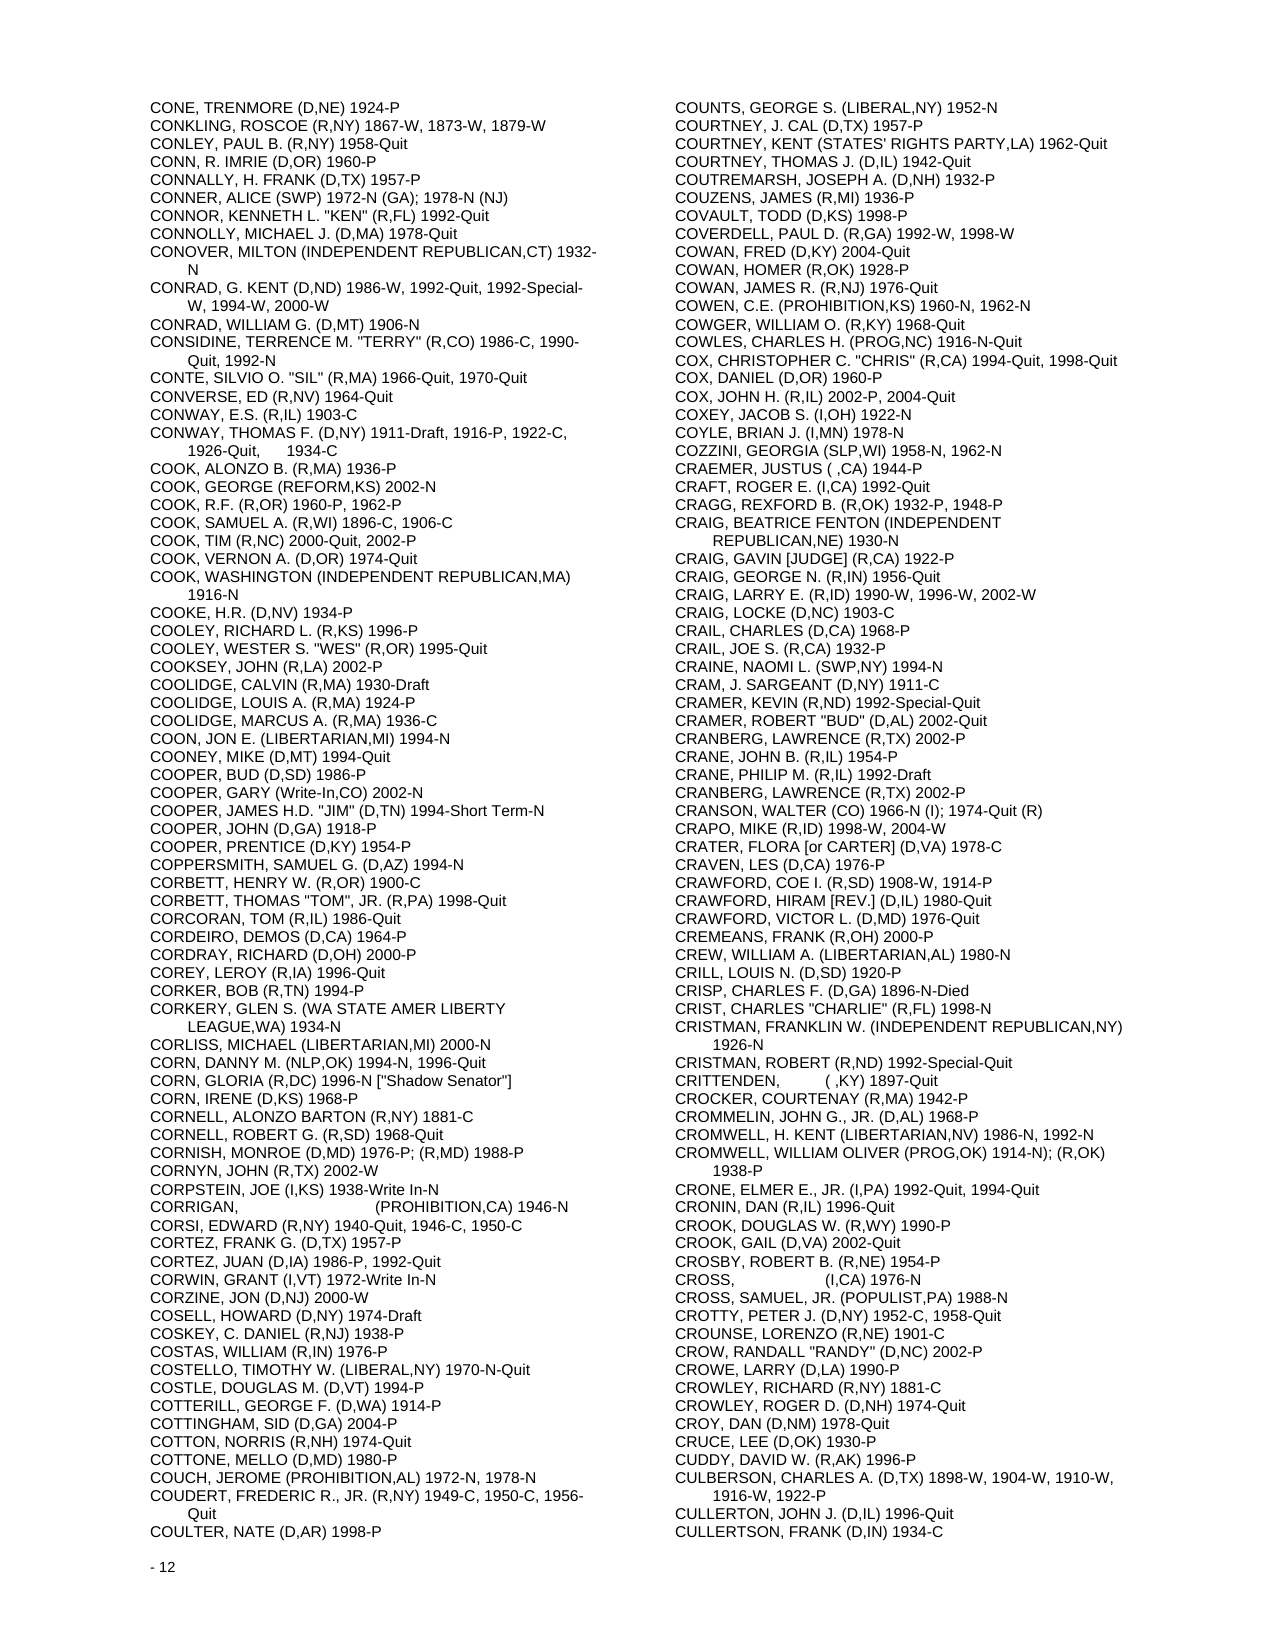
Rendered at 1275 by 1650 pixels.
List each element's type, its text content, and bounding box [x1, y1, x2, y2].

text CREMEANS, FRANK (R,OH) 2000-P [675, 928, 1125, 946]
text CRATER, FLORA [or CARTER] (D,VA) 1978-C [675, 838, 1125, 856]
text COOK, SAMUEL A. (R,WI) 1896-C, 1906-C [150, 513, 600, 531]
text COSTELLO, TIMOTHY W. (LIBERAL,NY) 1970-N-Quit [150, 1360, 600, 1378]
text CRAWFORD, VICTOR L. (D,MD) 1976-Quit [675, 910, 1125, 928]
text COOK, VERNON A. (D,OR) 1974-Quit [150, 549, 600, 567]
text COWAN, HOMER (R,OK) 1928-P [675, 261, 1125, 279]
text COONEY, MIKE (D,MT) 1994-Quit [150, 748, 600, 766]
text CROSBY, ROBERT B. (R,NE) 1954-P [675, 1252, 1125, 1270]
text COYLE, BRIAN J. (I,MN) 1978-N [675, 423, 1125, 441]
text CORTEZ, JUAN (D,IA) 1986-P, 1992-Quit [150, 1252, 600, 1270]
text COVAULT, TODD (D,KS) 1998-P [675, 207, 1125, 225]
text COX, JOHN H. (R,IL) 2002-P, 2004-Quit [675, 387, 1125, 405]
text COOKSEY, JOHN (R,LA) 2002-P [150, 658, 600, 676]
text COREY, LEROY (R,IA) 1996-Quit [150, 964, 600, 982]
text CONNOLLY, MICHAEL J. (D,MA) 1978-Quit [150, 225, 600, 243]
text CONNER, ALICE (SWP) 1972-N (GA); 1978-N (NJ) [150, 189, 600, 207]
text COTTON, NORRIS (R,NH) 1974-Quit [150, 1432, 600, 1451]
text CRAEMER, JUSTUS ( ,CA) 1944-P [675, 459, 1125, 477]
text COZZINI, GEORGIA (SLP,WI) 1958-N, 1962-N [675, 441, 1125, 459]
text CONNOR, KENNETH L. "KEN" (R,FL) 1992-Quit [150, 207, 600, 225]
text CORWIN, GRANT (I,VT) 1972-Write In-N [150, 1270, 600, 1288]
text CONRAD, WILLIAM G. (D,MT) 1906-N [150, 315, 600, 333]
text CRAIL, CHARLES (D,CA) 1968-P [675, 622, 1125, 639]
text CRAPO, MIKE (R,ID) 1998-W, 2004-W [675, 820, 1125, 838]
text CRANSON, WALTER (CO) 1966-N (I); 1974-Quit (R) [675, 802, 1125, 820]
text CROWLEY, ROGER D. (D,NH) 1974-Quit [675, 1396, 1125, 1414]
text CONOVER, MILTON (INDEPENDENT REPUBLICAN,CT) 1932-N [150, 243, 600, 279]
text CRILL, LOUIS N. (D,SD) 1920-P [675, 964, 1125, 982]
text CRAIL, JOE S. (R,CA) 1932-P [675, 639, 1125, 658]
text CRISTMAN, ROBERT (R,ND) 1992-Special-Quit [675, 1054, 1125, 1072]
text COOK, GEORGE (REFORM,KS) 2002-N [150, 477, 600, 495]
text CRAFT, ROGER E. (I,CA) 1992-Quit [675, 477, 1125, 495]
text CONWAY, E.S. (R,IL) 1903-C [150, 405, 600, 423]
text CORDEIRO, DEMOS (D,CA) 1964-P [150, 928, 600, 946]
text CORBETT, THOMAS "TOM", JR. (R,PA) 1998-Quit [150, 892, 600, 910]
text CORN, IRENE (D,KS) 1968-P [150, 1090, 600, 1108]
text COTTERILL, GEORGE F. (D,WA) 1914-P [150, 1396, 600, 1414]
text CROSS, SAMUEL, JR. (POPULIST,PA) 1988-N [675, 1288, 1125, 1306]
text COOPER, BUD (D,SD) 1986-P [150, 766, 600, 784]
text COOK, WASHINGTON (INDEPENDENT REPUBLICAN,MA) 1916-N [150, 567, 600, 603]
text CUDDY, DAVID W. (R,AK) 1996-P [675, 1451, 1125, 1468]
text CONKLING, ROSCOE (R,NY) 1867-W, 1873-W, 1879-W [150, 117, 600, 135]
text COURTNEY, J. CAL (D,TX) 1957-P [675, 117, 1125, 135]
text COSTAS, WILLIAM (R,IN) 1976-P [150, 1342, 600, 1360]
text COON, JON E. (LIBERTARIAN,MI) 1994-N [150, 730, 600, 748]
text COOLEY, RICHARD L. (R,KS) 1996-P [150, 622, 600, 639]
text COOLIDGE, MARCUS A. (R,MA) 1936-C [150, 712, 600, 730]
text CRAGG, REXFORD B. (R,OK) 1932-P, 1948-P [675, 495, 1125, 513]
text CORDRAY, RICHARD (D,OH) 2000-P [150, 946, 600, 964]
text CONNALLY, H. FRANK (D,TX) 1957-P [150, 171, 600, 189]
text COOPER, GARY (Write-In,CO) 2002-N [150, 784, 600, 802]
text COUNTS, GEORGE S. (LIBERAL,NY) 1952-N [675, 99, 1125, 117]
text CROCKER, COURTENAY (R,MA) 1942-P [675, 1090, 1125, 1108]
text CORPSTEIN, JOE (I,KS) 1938-Write In-N [150, 1180, 600, 1198]
text CRAIG, LARRY E. (R,ID) 1990-W, 1996-W, 2002-W [675, 586, 1125, 603]
text CONRAD, G. KENT (D,ND) 1986-W, 1992-Quit, 1992-Special-W, 1994-W, 2000-W [150, 279, 600, 315]
text COOLIDGE, LOUIS A. (R,MA) 1924-P [150, 694, 600, 712]
text COOPER, JAMES H.D. "JIM" (D,TN) 1994-Short Term-N [150, 802, 600, 820]
text COSELL, HOWARD (D,NY) 1974-Draft [150, 1306, 600, 1324]
text CROUNSE, LORENZO (R,NE) 1901-C [675, 1324, 1125, 1342]
text CRANE, JOHN B. (R,IL) 1954-P [675, 748, 1125, 766]
text CRAIG, LOCKE (D,NC) 1903-C [675, 603, 1125, 622]
text CREW, WILLIAM A. (LIBERTARIAN,AL) 1980-N [675, 946, 1125, 964]
text COOK, TIM (R,NC) 2000-Quit, 2002-P [150, 531, 600, 549]
text CULLERTSON, FRANK (D,IN) 1934-C [675, 1523, 1125, 1541]
text CORSI, EDWARD (R,NY) 1940-Quit, 1946-C, 1950-C [150, 1216, 600, 1234]
text CONTE, SILVIO O. "SIL" (R,MA) 1966-Quit, 1970-Quit [150, 369, 600, 387]
text CRAIG, GAVIN [JUDGE] (R,CA) 1922-P [675, 549, 1125, 567]
text CORRIGAN, (PROHIBITION,CA) 1946-N [150, 1198, 600, 1216]
text CORNISH, MONROE (D,MD) 1976-P; (R,MD) 1988-P [150, 1144, 600, 1162]
text COUZENS, JAMES (R,MI) 1936-P [675, 189, 1125, 207]
text CRAIG, GEORGE N. (R,IN) 1956-Quit [675, 567, 1125, 586]
text CULBERSON, CHARLES A. (D,TX) 1898-W, 1904-W, 1910-W, 1916-W, 1922-P [675, 1468, 1125, 1504]
text CROWE, LARRY (D,LA) 1990-P [675, 1360, 1125, 1378]
text CRISP, CHARLES F. (D,GA) 1896-N-Died [675, 982, 1125, 1000]
text COPPERSMITH, SAMUEL G. (D,AZ) 1994-N [150, 856, 600, 874]
text COWAN, FRED (D,KY) 2004-Quit [675, 243, 1125, 261]
text CORNELL, ROBERT G. (R,SD) 1968-Quit [150, 1126, 600, 1144]
text COWEN, C.E. (PROHIBITION,KS) 1960-N, 1962-N [675, 297, 1125, 315]
text CORKERY, GLEN S. (WA STATE AMER LIBERTY LEAGUE,WA) 1934-N [150, 1000, 600, 1036]
text COURTNEY, THOMAS J. (D,IL) 1942-Quit [675, 153, 1125, 171]
text CRAMER, KEVIN (R,ND) 1992-Special-Quit [675, 694, 1125, 712]
text COUTREMARSH, JOSEPH A. (D,NH) 1932-P [675, 171, 1125, 189]
text CROTTY, PETER J. (D,NY) 1952-C, 1958-Quit [675, 1306, 1125, 1324]
text CONE, TRENMORE (D,NE) 1924-P [150, 99, 600, 117]
text CONVERSE, ED (R,NV) 1964-Quit [150, 387, 600, 405]
text CORNELL, ALONZO BARTON (R,NY) 1881-C [150, 1108, 600, 1126]
text CRAMER, ROBERT "BUD" (D,AL) 2002-Quit [675, 712, 1125, 730]
text CORN, GLORIA (R,DC) 1996-N ["Shadow Senator"] [150, 1072, 600, 1090]
text CONLEY, PAUL B. (R,NY) 1958-Quit [150, 135, 600, 153]
text CRANBERG, LAWRENCE (R,TX) 2002-P [675, 784, 1125, 802]
text CONWAY, THOMAS F. (D,NY) 1911-Draft, 1916-P, 1922-C, 1926-Quit, 1934-C [150, 423, 600, 459]
text CORTEZ, FRANK G. (D,TX) 1957-P [150, 1234, 600, 1252]
text CORN, DANNY M. (NLP,OK) 1994-N, 1996-Quit [150, 1054, 600, 1072]
text COOPER, JOHN (D,GA) 1918-P [150, 820, 600, 838]
text CORZINE, JON (D,NJ) 2000-W [150, 1288, 600, 1306]
text COVERDELL, PAUL D. (R,GA) 1992-W, 1998-W [675, 225, 1125, 243]
text COOLEY, WESTER S. "WES" (R,OR) 1995-Quit [150, 639, 600, 658]
text CROMWELL, H. KENT (LIBERTARIAN,NV) 1986-N, 1992-N [675, 1126, 1125, 1144]
text COOPER, PRENTICE (D,KY) 1954-P [150, 838, 600, 856]
text COULTER, NATE (D,AR) 1998-P [150, 1523, 600, 1541]
text CRISTMAN, FRANKLIN W. (INDEPENDENT REPUBLICAN,NY) 1926-N [675, 1018, 1125, 1054]
text CRAIG, BEATRICE FENTON (INDEPENDENT REPUBLICAN,NE) 1930-N [675, 513, 1125, 549]
text CROMWELL, WILLIAM OLIVER (PROG,OK) 1914-N); (R,OK) 1938-P [675, 1144, 1125, 1180]
text CRIST, CHARLES "CHARLIE" (R,FL) 1998-N [675, 1000, 1125, 1018]
text COWGER, WILLIAM O. (R,KY) 1968-Quit [675, 315, 1125, 333]
text COOLIDGE, CALVIN (R,MA) 1930-Draft [150, 676, 600, 694]
text COOK, ALONZO B. (R,MA) 1936-P [150, 459, 600, 477]
text COSKEY, C. DANIEL (R,NJ) 1938-P [150, 1324, 600, 1342]
text COUCH, JEROME (PROHIBITION,AL) 1972-N, 1978-N [150, 1468, 600, 1487]
text COOK, R.F. (R,OR) 1960-P, 1962-P [150, 495, 600, 513]
text CORNYN, JOHN (R,TX) 2002-W [150, 1162, 600, 1180]
text CROW, RANDALL "RANDY" (D,NC) 2002-P [675, 1342, 1125, 1360]
text CRANE, PHILIP M. (R,IL) 1992-Draft [675, 766, 1125, 784]
text COTTINGHAM, SID (D,GA) 2004-P [150, 1414, 600, 1432]
text CORBETT, HENRY W. (R,OR) 1900-C [150, 874, 600, 892]
text COUDERT, FREDERIC R., JR. (R,NY) 1949-C, 1950-C, 1956-Quit [150, 1487, 600, 1523]
text CRAM, J. SARGEANT (D,NY) 1911-C [675, 676, 1125, 694]
text CROWLEY, RICHARD (R,NY) 1881-C [675, 1378, 1125, 1396]
text COWLES, CHARLES H. (PROG,NC) 1916-N-Quit [675, 333, 1125, 351]
text CRAWFORD, HIRAM [REV.] (D,IL) 1980-Quit [675, 892, 1125, 910]
text CRAVEN, LES (D,CA) 1976-P [675, 856, 1125, 874]
text CRITTENDEN, ( ,KY) 1897-Quit [675, 1072, 1125, 1090]
text CULLERTON, JOHN J. (D,IL) 1996-Quit [675, 1504, 1125, 1523]
text CRONIN, DAN (R,IL) 1996-Quit [675, 1198, 1125, 1216]
text CROOK, DOUGLAS W. (R,WY) 1990-P [675, 1216, 1125, 1234]
text CORCORAN, TOM (R,IL) 1986-Quit [150, 910, 600, 928]
text CROY, DAN (D,NM) 1978-Quit [675, 1414, 1125, 1432]
text CROOK, GAIL (D,VA) 2002-Quit [675, 1234, 1125, 1252]
text COXEY, JACOB S. (I,OH) 1922-N [675, 405, 1125, 423]
text CRUCE, LEE (D,OK) 1930-P [675, 1432, 1125, 1451]
text CRANBERG, LAWRENCE (R,TX) 2002-P [675, 730, 1125, 748]
text CONN, R. IMRIE (D,OR) 1960-P [150, 153, 600, 171]
text CRAINE, NAOMI L. (SWP,NY) 1994-N [675, 658, 1125, 676]
text CROMMELIN, JOHN G., JR. (D,AL) 1968-P [675, 1108, 1125, 1126]
text CRONE, ELMER E., JR. (I,PA) 1992-Quit, 1994-Quit [675, 1180, 1125, 1198]
text CRAWFORD, COE I. (R,SD) 1908-W, 1914-P [675, 874, 1125, 892]
text COTTONE, MELLO (D,MD) 1980-P [150, 1451, 600, 1468]
text COOKE, H.R. (D,NV) 1934-P [150, 603, 600, 622]
text COX, CHRISTOPHER C. "CHRIS" (R,CA) 1994-Quit, 1998-Quit [675, 351, 1125, 369]
text CROSS, (I,CA) 1976-N [675, 1270, 1125, 1288]
text COX, DANIEL (D,OR) 1960-P [675, 369, 1125, 387]
text CONSIDINE, TERRENCE M. "TERRY" (R,CO) 1986-C, 1990-Quit, 1992-N [150, 333, 600, 369]
text COWAN, JAMES R. (R,NJ) 1976-Quit [675, 279, 1125, 297]
text COSTLE, DOUGLAS M. (D,VT) 1994-P [150, 1378, 600, 1396]
text CORKER, BOB (R,TN) 1994-P [150, 982, 600, 1000]
text COURTNEY, KENT (STATES' RIGHTS PARTY,LA) 1962-Quit [675, 135, 1125, 153]
text CORLISS, MICHAEL (LIBERTARIAN,MI) 2000-N [150, 1036, 600, 1054]
